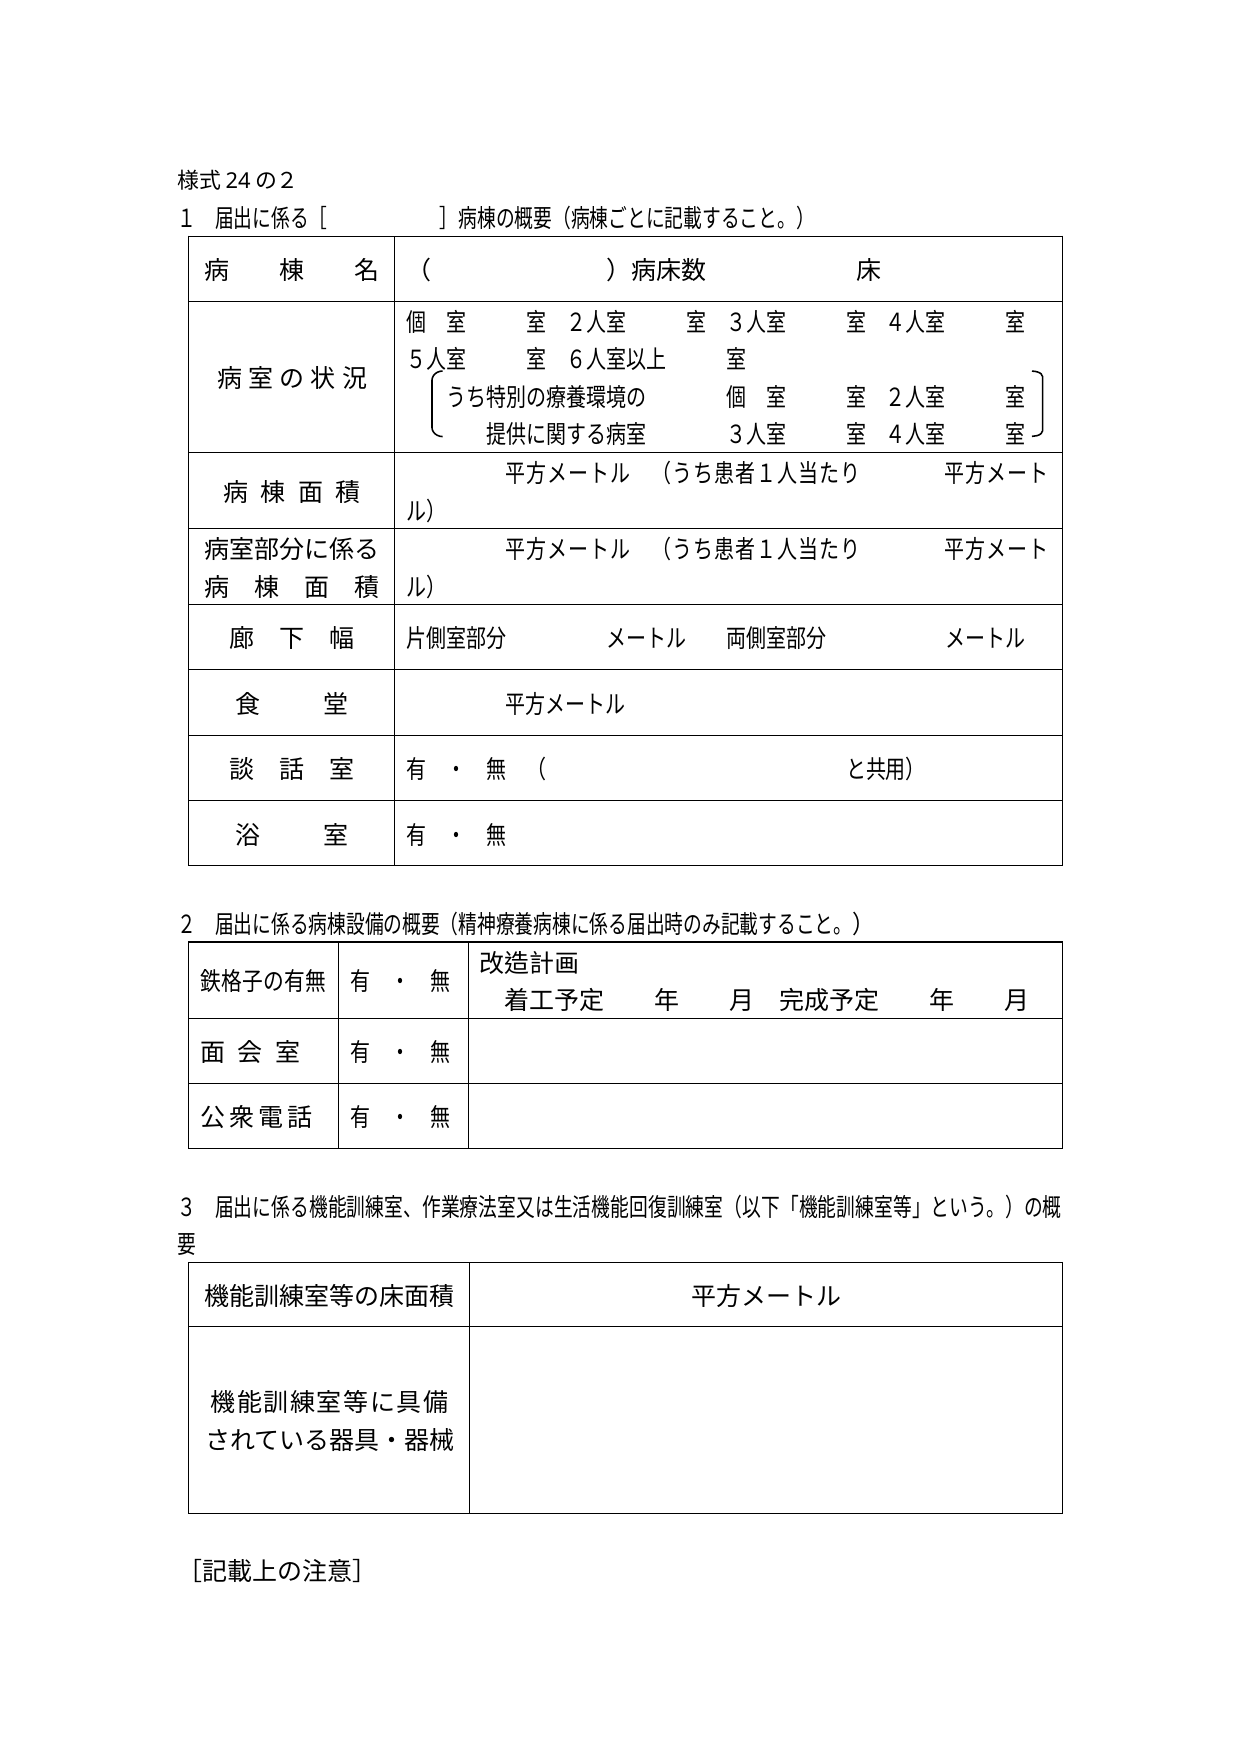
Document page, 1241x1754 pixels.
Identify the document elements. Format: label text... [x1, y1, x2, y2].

text 様式24の２ [177, 161, 1063, 198]
table_cell 平方メートル （うち患者１人当たり 平方メートル） [395, 453, 1062, 528]
table_cell 平方メートル （うち患者１人当たり 平方メートル） [395, 529, 1062, 604]
table_cell 有 ・ 無 [339, 1019, 468, 1083]
table_header 鉄格子の有無 [189, 943, 338, 1017]
table_header 平方メートル [470, 1263, 1062, 1326]
table_cell 公衆電話 [189, 1084, 338, 1148]
table_cell 浴室 [189, 801, 394, 865]
table_cell 病室の状況 [189, 302, 394, 452]
table_cell 食堂 [189, 670, 394, 735]
table_cell 機能訓練室等に具備 されている器具・器械 [189, 1327, 469, 1513]
table_header 機能訓練室等の床面積 [189, 1263, 469, 1326]
table_cell 片側室部分 メートル 両側室部分 メートル [395, 605, 1062, 669]
table_cell 有 ・ 無 [339, 1084, 468, 1148]
table_header 病 棟 名 [189, 237, 394, 301]
table_cell [470, 1327, 1062, 1513]
table_cell 有 ・ 無 （ と共用） [395, 736, 1062, 800]
table_header 改造計画 着工予定 年 月 完成予定 年 月 [469, 943, 1062, 1017]
text ［記載上の注意］ [177, 1551, 1063, 1589]
table_cell 面会室 [189, 1019, 338, 1083]
table_cell [469, 1019, 1062, 1083]
text １ 届出に係る［ ］病棟の概要（病棟ごとに記載すること。） [177, 198, 1063, 236]
table_cell 個 室 室 ２人室 室 ３人室 室 ４人室 室 ５人室 室 ６人室以上 室 うち特別の療養環境の 個 室 室 ２人室 室 提供に関する病室 ３人室 室 ４人室 室 [395, 302, 1062, 452]
table_cell 有 ・ 無 [395, 801, 1062, 865]
table_header 有 ・ 無 [339, 943, 468, 1017]
table_cell [469, 1084, 1062, 1148]
text ２ 届出に係る病棟設備の概要（精神療養病棟に係る届出時のみ記載すること。） [177, 904, 1063, 941]
table_cell 廊下幅 [189, 605, 394, 669]
text ３ 届出に係る機能訓練室、作業療法室又は生活機能回復訓練室（以下「機能訓練室等」という。）の概要 [177, 1187, 1063, 1262]
table_cell 病室部分に係る病 棟 面 積 [189, 529, 394, 604]
table_cell 病棟面積 [189, 453, 394, 528]
table_cell 談話室 [189, 736, 394, 800]
table_cell 平方メートル [395, 670, 1062, 735]
table_header （ ）病床数 床 [395, 237, 1062, 301]
